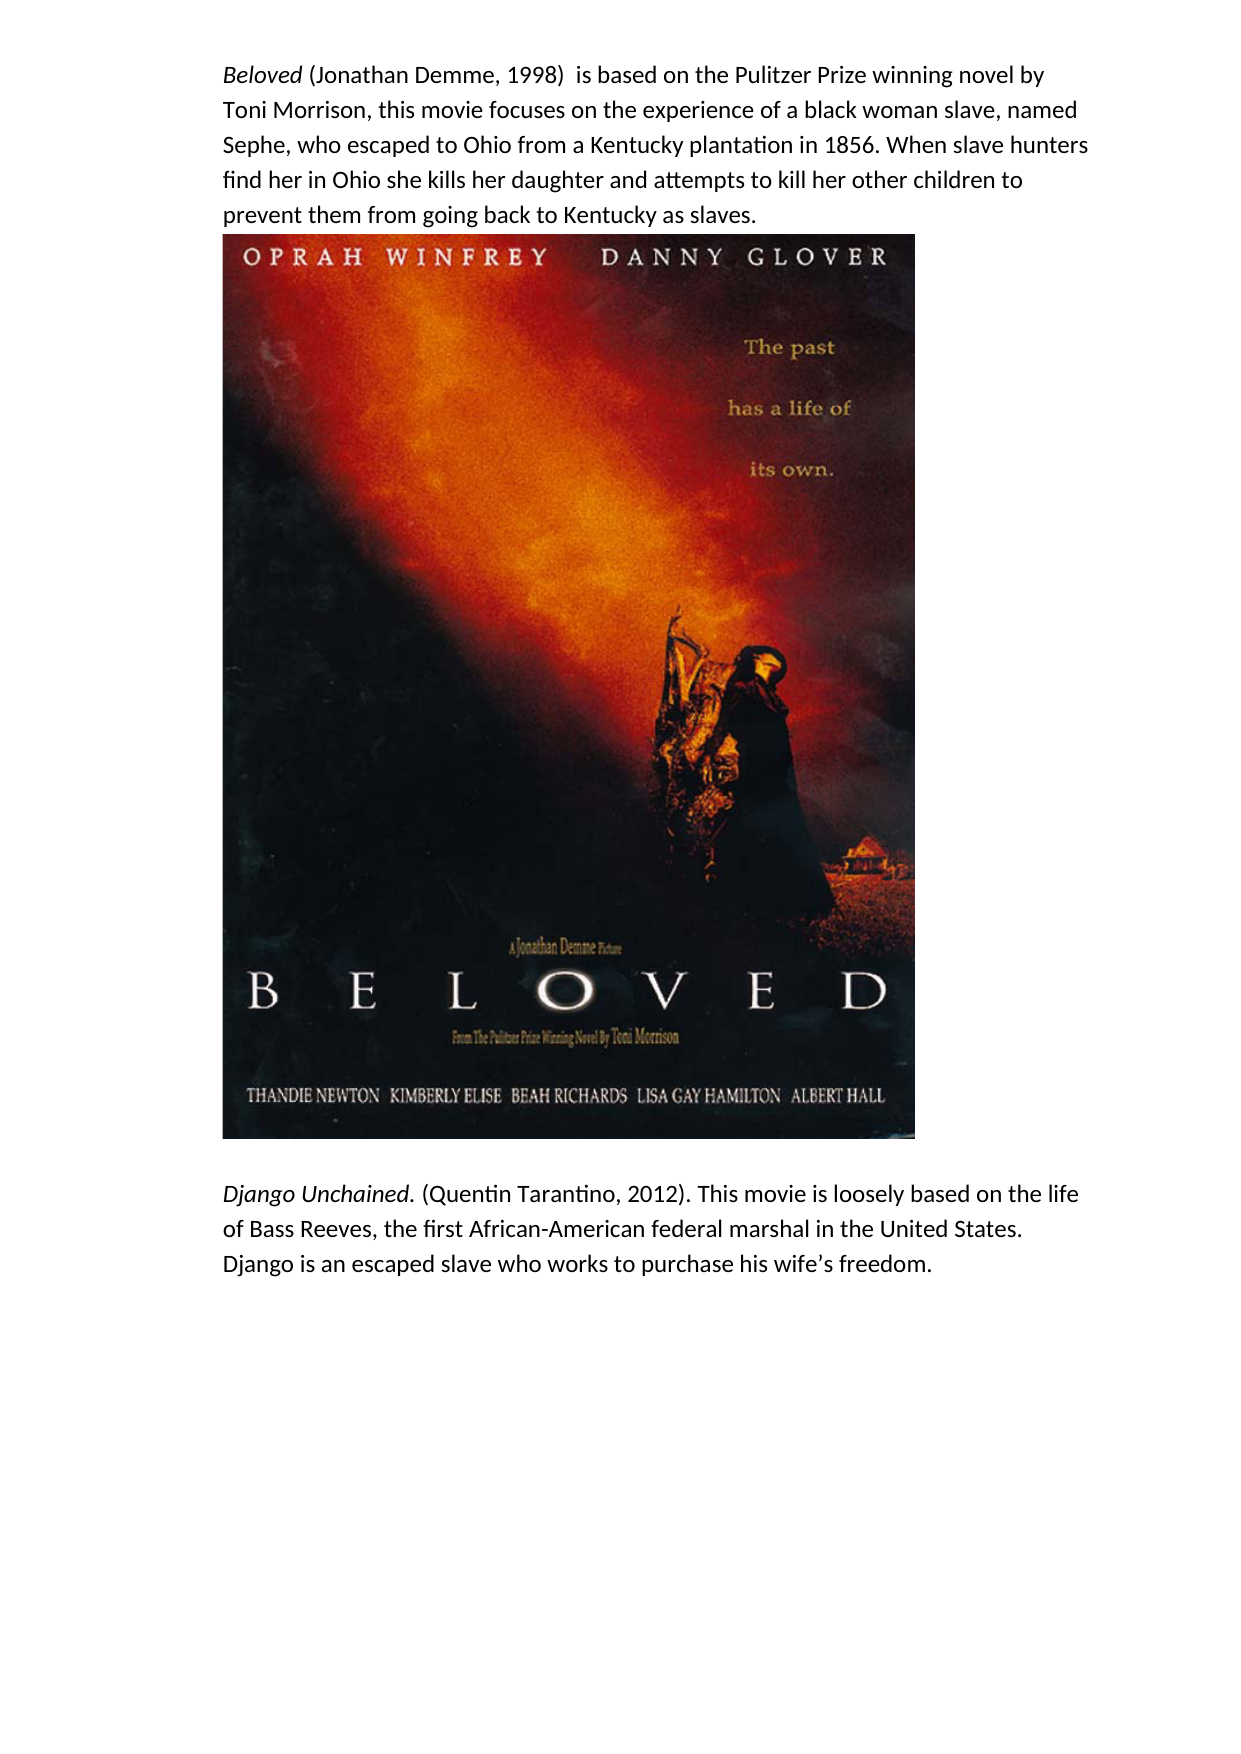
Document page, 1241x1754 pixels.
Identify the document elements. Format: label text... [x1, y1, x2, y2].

list Beloved (Jonathan Demme, 1998) is based on the Pulitzer Prize winning novel by Toni Morrison, this movie focuses on the experience of a black woman slave, named Sephe, who escaped to Ohio from a Kentucky plantation in 1856. When slave hunters find her in Ohio she kills her daughter and attempts to kill her other children to prevent them from going back to Kentucky as slaves. [223, 59, 1093, 230]
picture [222, 234, 915, 1139]
list Django Unchained. (Quentin Tarantino, 2012). This movie is loosely based on the life of Bass Reeves, the first African-American federal marshal in the United States. Django is an escaped slave who works to purchase his wife’s freedom. [223, 1178, 1093, 1278]
